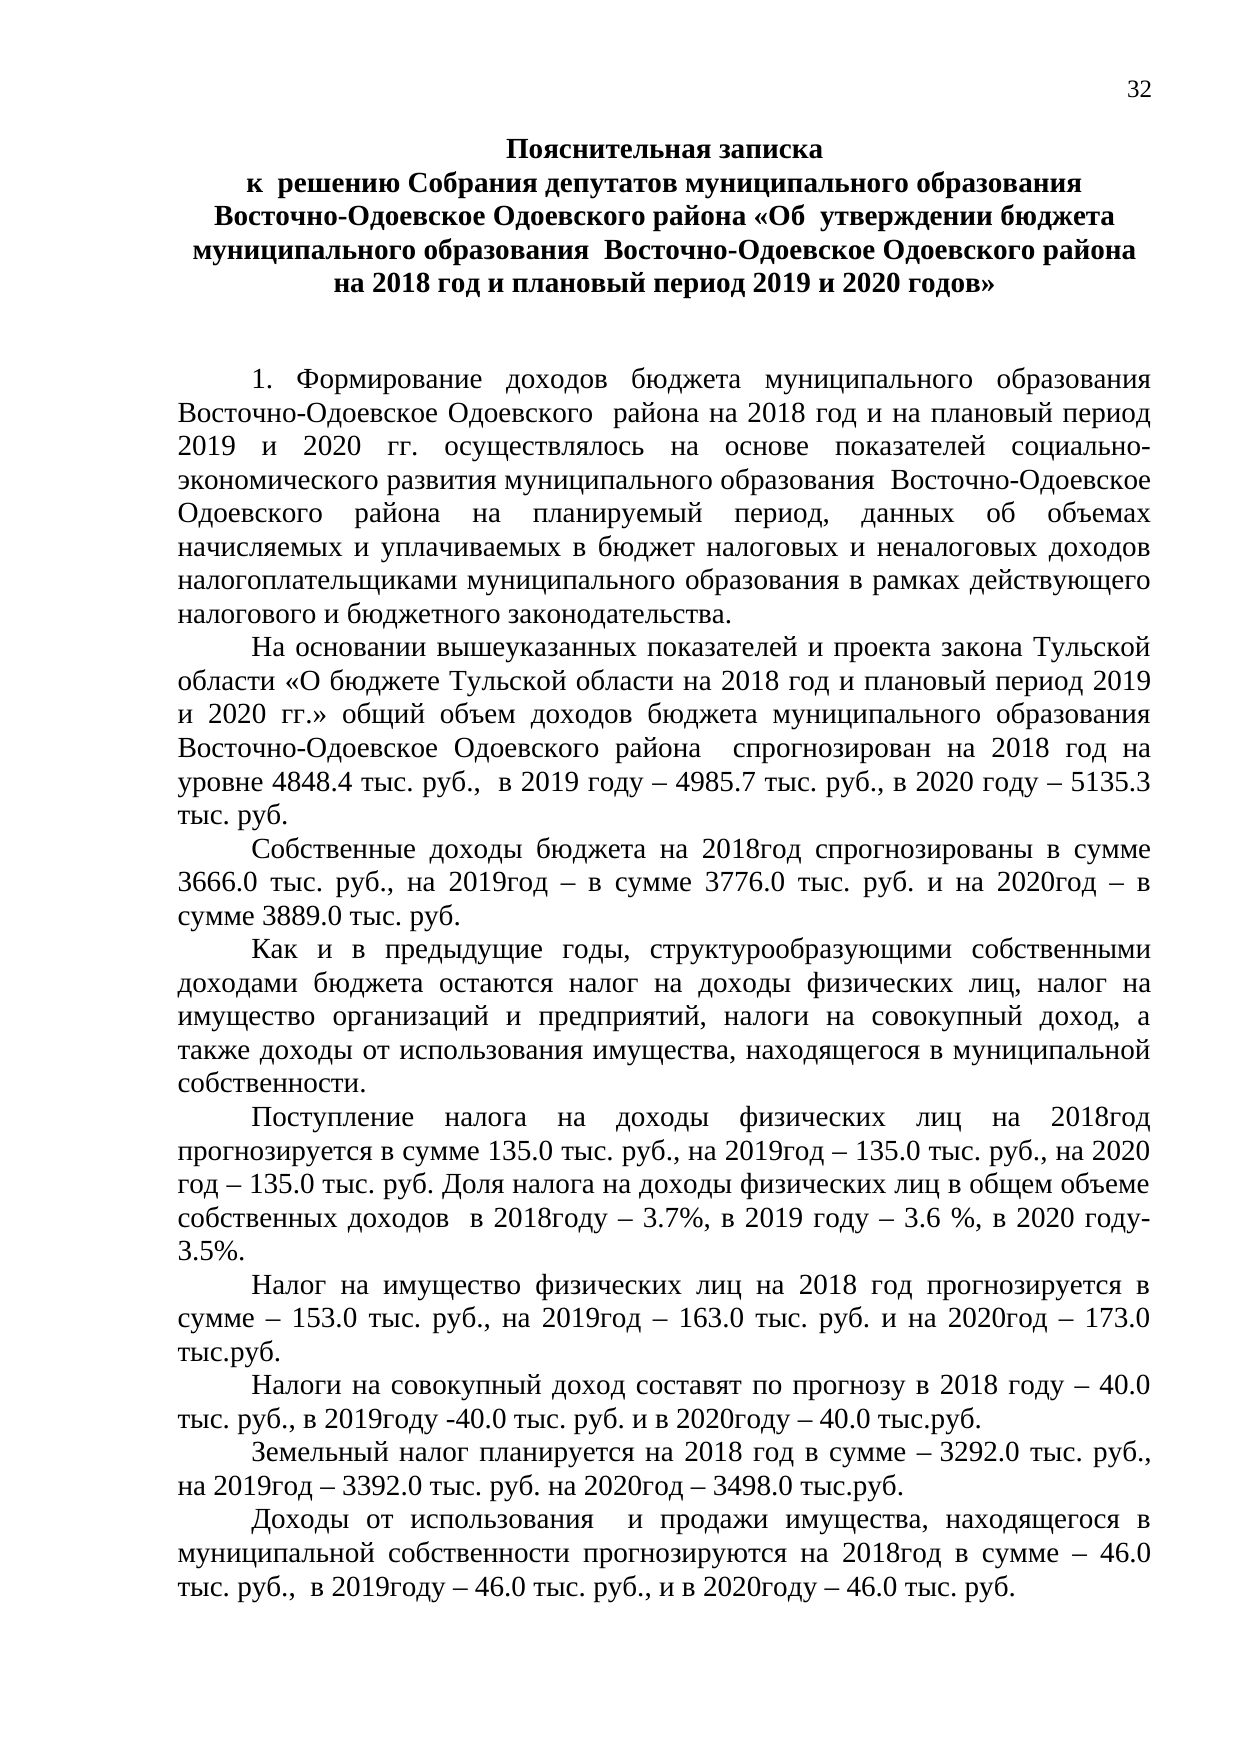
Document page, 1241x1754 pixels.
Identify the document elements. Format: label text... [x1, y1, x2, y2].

text к решению Собрания депутатов муниципального образования Восточно-Одоевское Одоевского района «Об утверждении бюджета муниципального образования Восточно-Одоевское Одоевского района на 2018 год и плановый период 2019 и 2020 годов» [177, 165, 1152, 299]
text Доходы от использования и продажи имущества, находящегося в муниципальной собственности прогнозируются на 2018год в сумме – 46.0 тыс. руб., в 2019году – 46.0 тыс. руб., и в 2020году – 46.0 тыс. руб. [177, 1502, 1152, 1602]
text Поступление налога на доходы физических лиц на 2018год прогнозируется в сумме 135.0 тыс. руб., на 2019год – 135.0 тыс. руб., на 2020 год – 135.0 тыс. руб. Доля налога на доходы физических лиц в общем объеме собственных доходов в 2018году – 3.7%, в 2019 году – 3.6 %, в 2020 году-3.5%. [177, 1099, 1152, 1267]
text Как и в предыдущие годы, структурообразующими собственными доходами бюджета остаются налог на доходы физических лиц, налог на имущество организаций и предприятий, налоги на совокупный доход, а также доходы от использования имущества, находящегося в муниципальной собственности. [177, 931, 1152, 1099]
text Собственные доходы бюджета на 2018год спрогнозированы в сумме 3666.0 тыс. руб., на 2019год – в сумме 3776.0 тыс. руб. и на 2020год – в сумме 3889.0 тыс. руб. [177, 831, 1152, 931]
text Налог на имущество физических лиц на 2018 год прогнозируется в сумме – 153.0 тыс. руб., на 2019год – 163.0 тыс. руб. и на 2020год – 173.0 тыс.руб. [177, 1267, 1152, 1367]
text Пояснительная записка [177, 131, 1152, 165]
text Земельный налог планируется на 2018 год в сумме – 3292.0 тыс. руб., на 2019год – 3392.0 тыс. руб. на 2020год – 3498.0 тыс.руб. [177, 1434, 1152, 1502]
text На основании вышеуказанных показателей и проекта закона Тульской области «О бюджете Тульской области на 2018 год и плановый период 2019 и 2020 гг.» общий объем доходов бюджета муниципального образования Восточно-Одоевское Одоевского района спрогнозирован на 2018 год на уровне 4848.4 тыс. руб., в 2019 году – 4985.7 тыс. руб., в 2020 году – 5135.3 тыс. руб. [177, 629, 1152, 831]
text Налоги на совокупный доход составят по прогнозу в 2018 году – 40.0 тыс. руб., в 2019году -40.0 тыс. руб. и в 2020году – 40.0 тыс.руб. [177, 1367, 1152, 1434]
text 1. Формирование доходов бюджета муниципального образования Восточно-Одоевское Одоевского района на 2018 год и на плановый период 2019 и 2020 гг. осуществлялось на основе показателей социально-экономического развития муниципального образования Восточно-Одоевское Одоевского района на планируемый период, данных об объемах начисляемых и уплачиваемых в бюджет налоговых и неналоговых доходов налогоплательщиками муниципального образования в рамках действующего налогового и бюджетного законодательства. [177, 361, 1152, 629]
